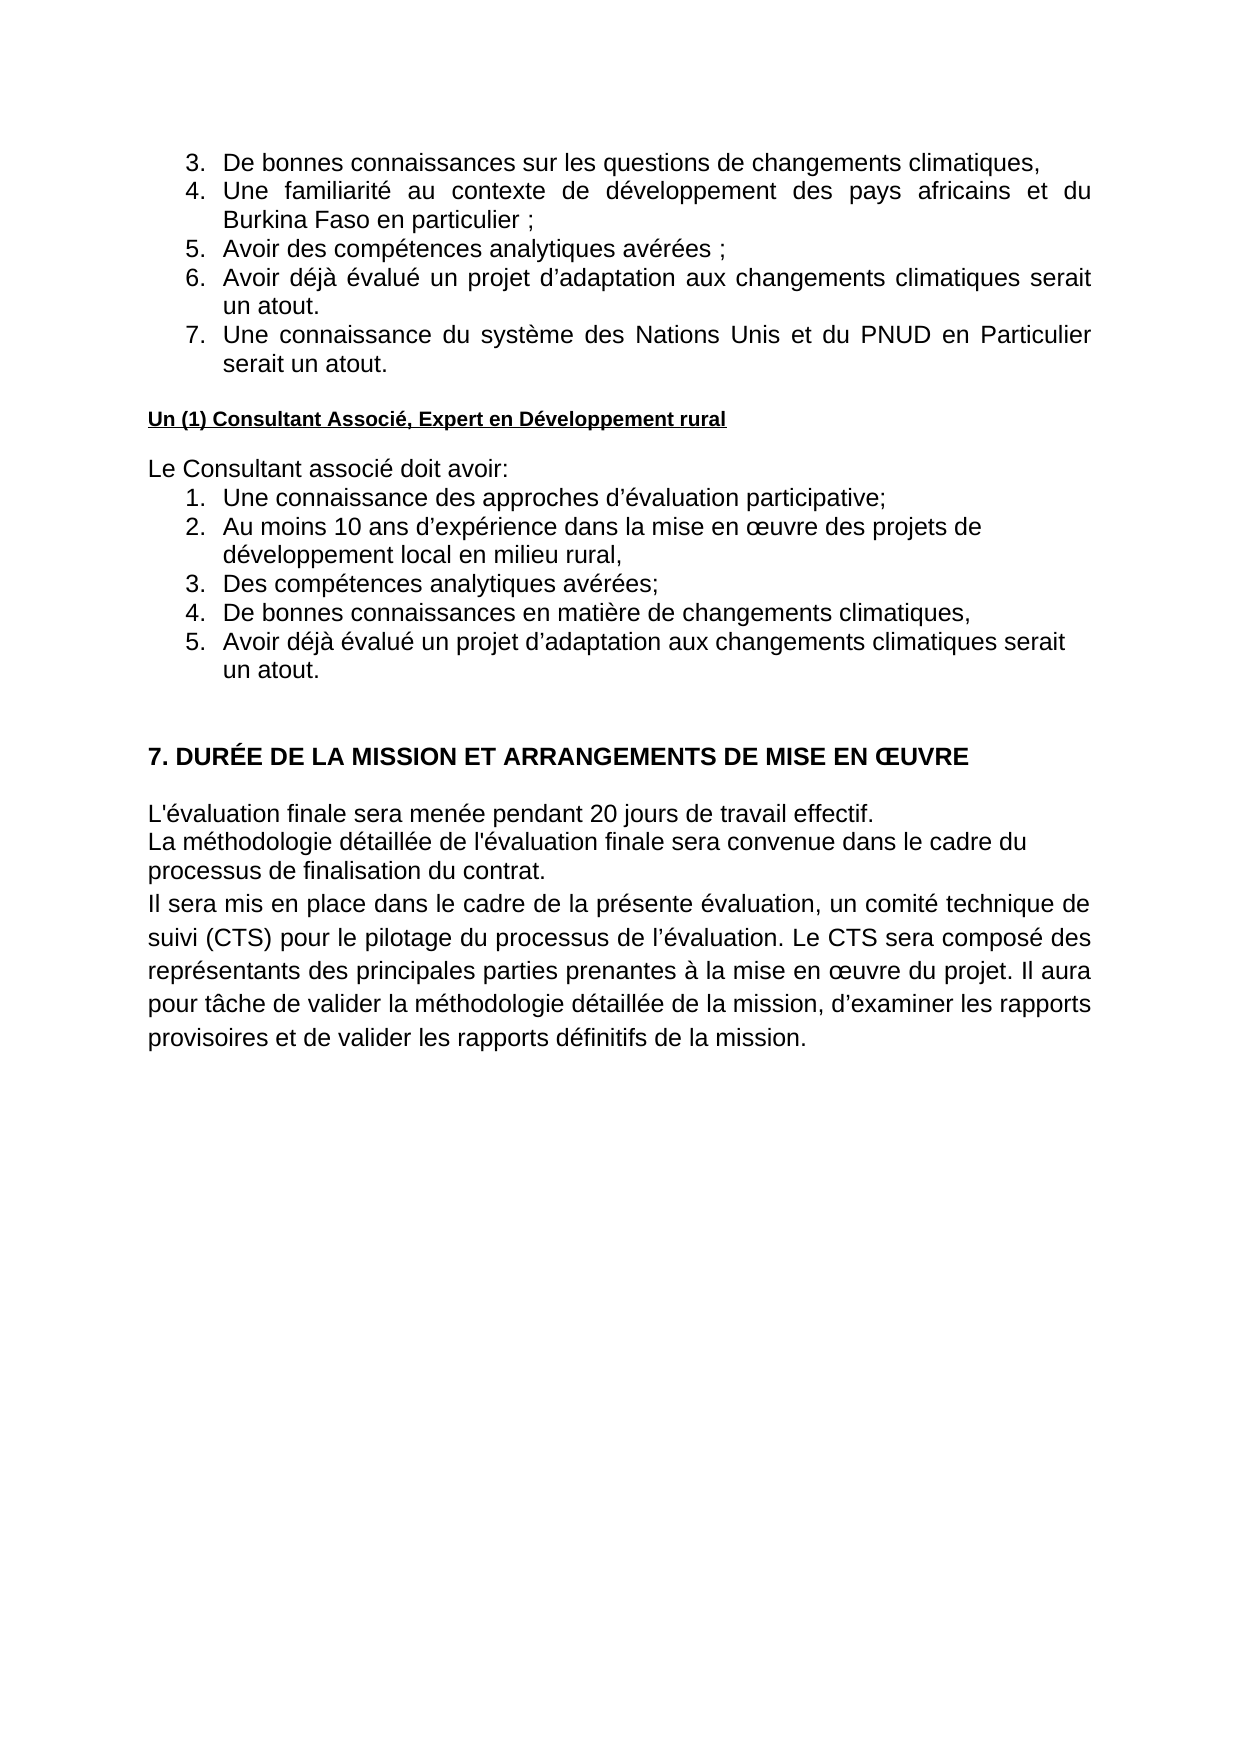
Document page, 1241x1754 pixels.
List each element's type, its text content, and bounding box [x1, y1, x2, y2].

list Une familiarité au contexte de développement des pays africains et du Burkina Faso en particulier ; [185, 176, 1093, 234]
list De bonnes connaissances en matière de changements climatiques, [185, 598, 1093, 627]
list Avoir déjà évalué un projet d’adaptation aux changements climatiques serait un atout. [185, 263, 1093, 320]
text Il sera mis en place dans le cadre de la présente évaluation, un comité technique de suivi (CTS) pour le pilotage du processus de l’évaluation. Le CTS sera composé des représentants des principales parties prenantes à la mise en œuvre du projet. Il aura pour tâche de valider la méthodologie détaillée de la mission, d’examiner les rapports provisoires et de valider les rapports définitifs de la mission. [148, 885, 1093, 1051]
list Avoir des compétences analytiques avérées ; [185, 234, 1093, 263]
list Au moins 10 ans d’expérience dans la mise en œuvre des projets de développement local en milieu rural, [185, 512, 1093, 569]
text La méthodologie détaillée de l'évaluation finale sera convenue dans le cadre du processus de finalisation du contrat. [148, 827, 1093, 885]
text Un (1) Consultant Associé, Expert en Développement rural [148, 406, 1093, 430]
list Des compétences analytiques avérées; [185, 569, 1093, 598]
list Avoir déjà évalué un projet d’adaptation aux changements climatiques serait un atout. [185, 627, 1093, 684]
list De bonnes connaissances sur les questions de changements climatiques, [185, 148, 1093, 176]
list Une connaissance des approches d’évaluation participative; [185, 483, 1093, 512]
text 7. Durée de la mission et ARRANGEMENTS DE MISE EN ŒUVRE [148, 742, 1093, 798]
list Une connaissance du système des Nations Unis et du PNUD en Particulier serait un atout. [185, 320, 1093, 378]
text Le Consultant associé doit avoir: [148, 454, 1093, 483]
text L'évaluation finale sera menée pendant 20 jours de travail effectif. [148, 798, 1093, 827]
